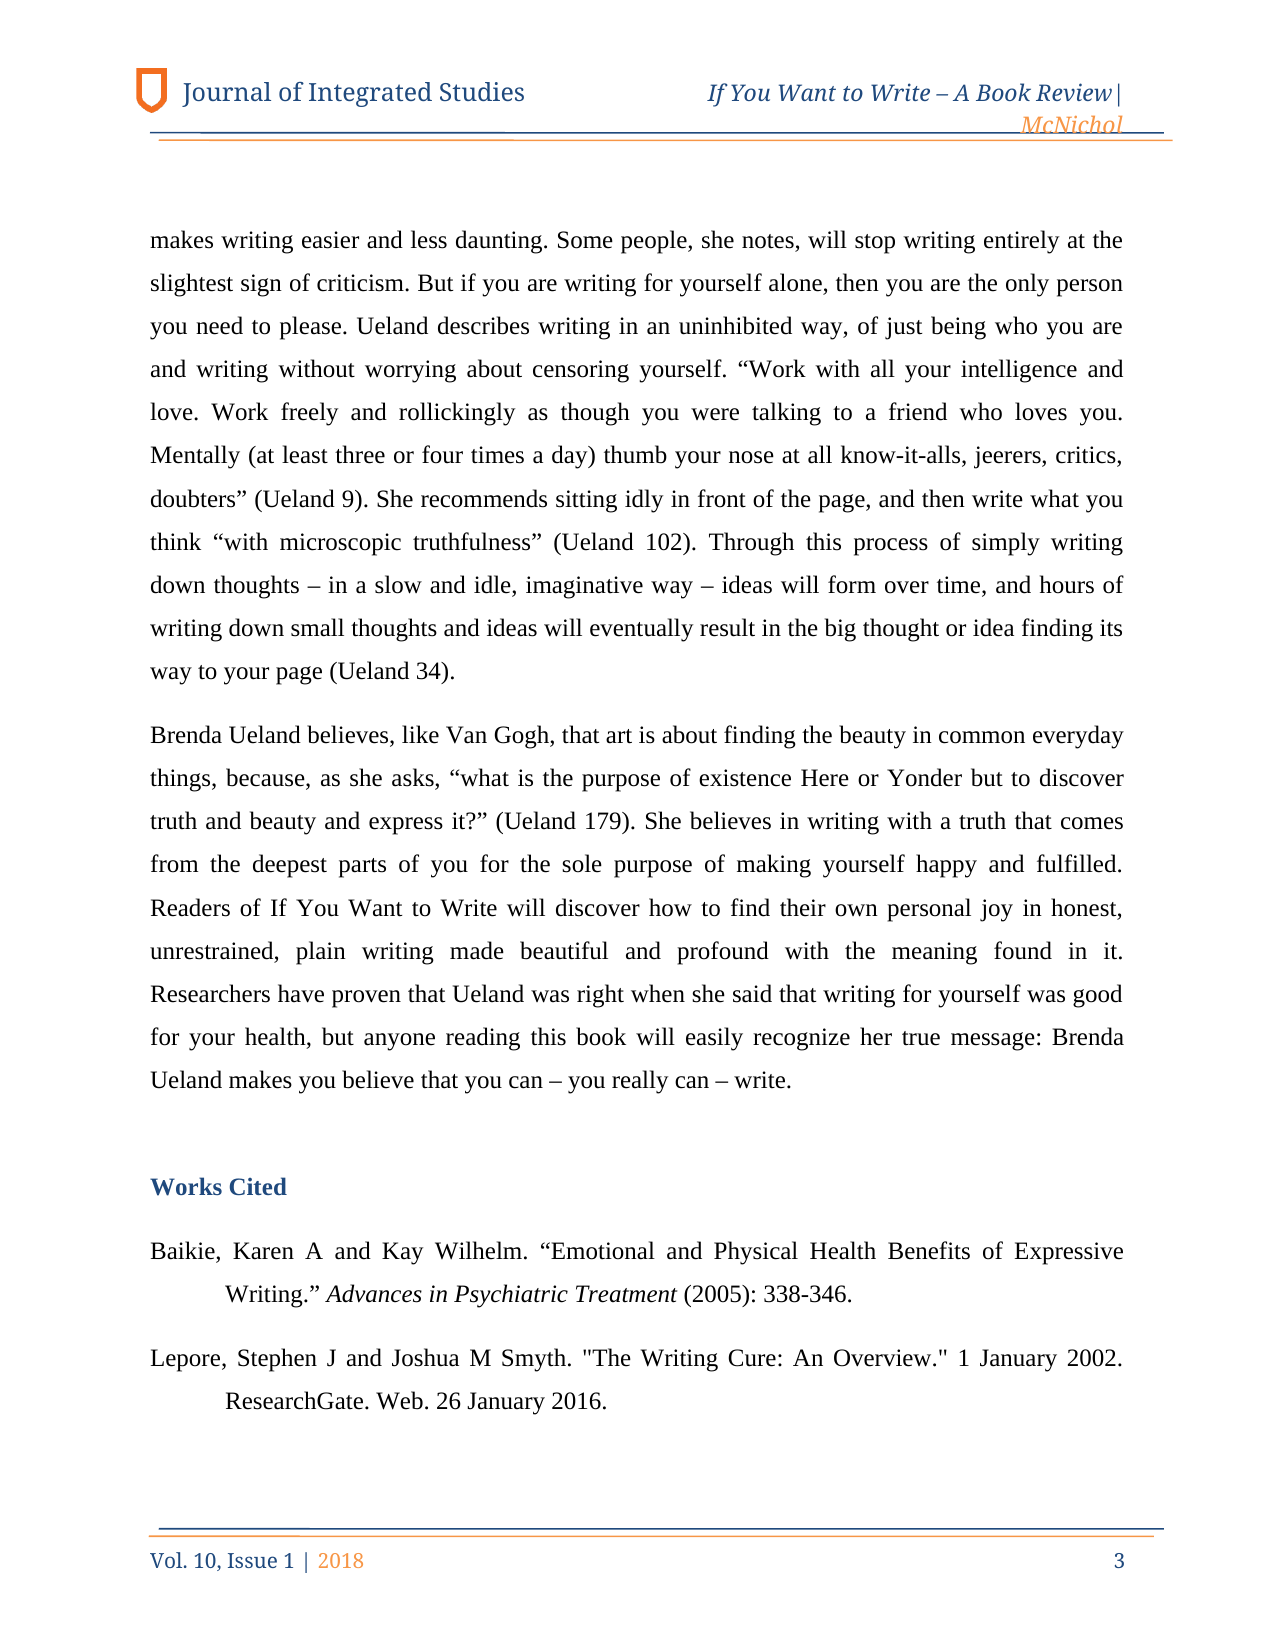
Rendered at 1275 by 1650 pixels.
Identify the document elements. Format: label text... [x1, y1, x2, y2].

picture [136, 68, 169, 113]
text Works Cited [150, 1129, 1125, 1201]
text Baikie, Karen A and Kay Wilhelm. “Emotional and Physical Health Benefits of Expressive Writing.” Advances in Psychiatric Treatment (2005): 338-346. [150, 1236, 1125, 1308]
text Brenda Ueland believes, like Van Gogh, that art is about finding the beauty in common everyday things, because, as she asks, “what is the purpose of existence Here or Yonder but to discover truth and beauty and express it?” (Ueland 179). She believes in writing with a truth that comes from the deepest parts of you for the sole purpose of making yourself happy and fulfilled. Readers of If You Want to Write will discover how to find their own personal joy in honest, unrestrained, plain writing made beautiful and profound with the meaning found in it. Researchers have proven that Ueland was right when she said that writing for yourself was good for your health, but anyone reading this book will easily recognize her true message: Brenda Ueland makes you believe that you can – you really can – write. [150, 720, 1125, 1094]
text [150, 225, 1125, 685]
text Lepore, Stephen J and Joshua M Smyth. "The Writing Cure: An Overview." 1 January 2002. ResearchGate. Web. 26 January 2016. [150, 1343, 1125, 1415]
